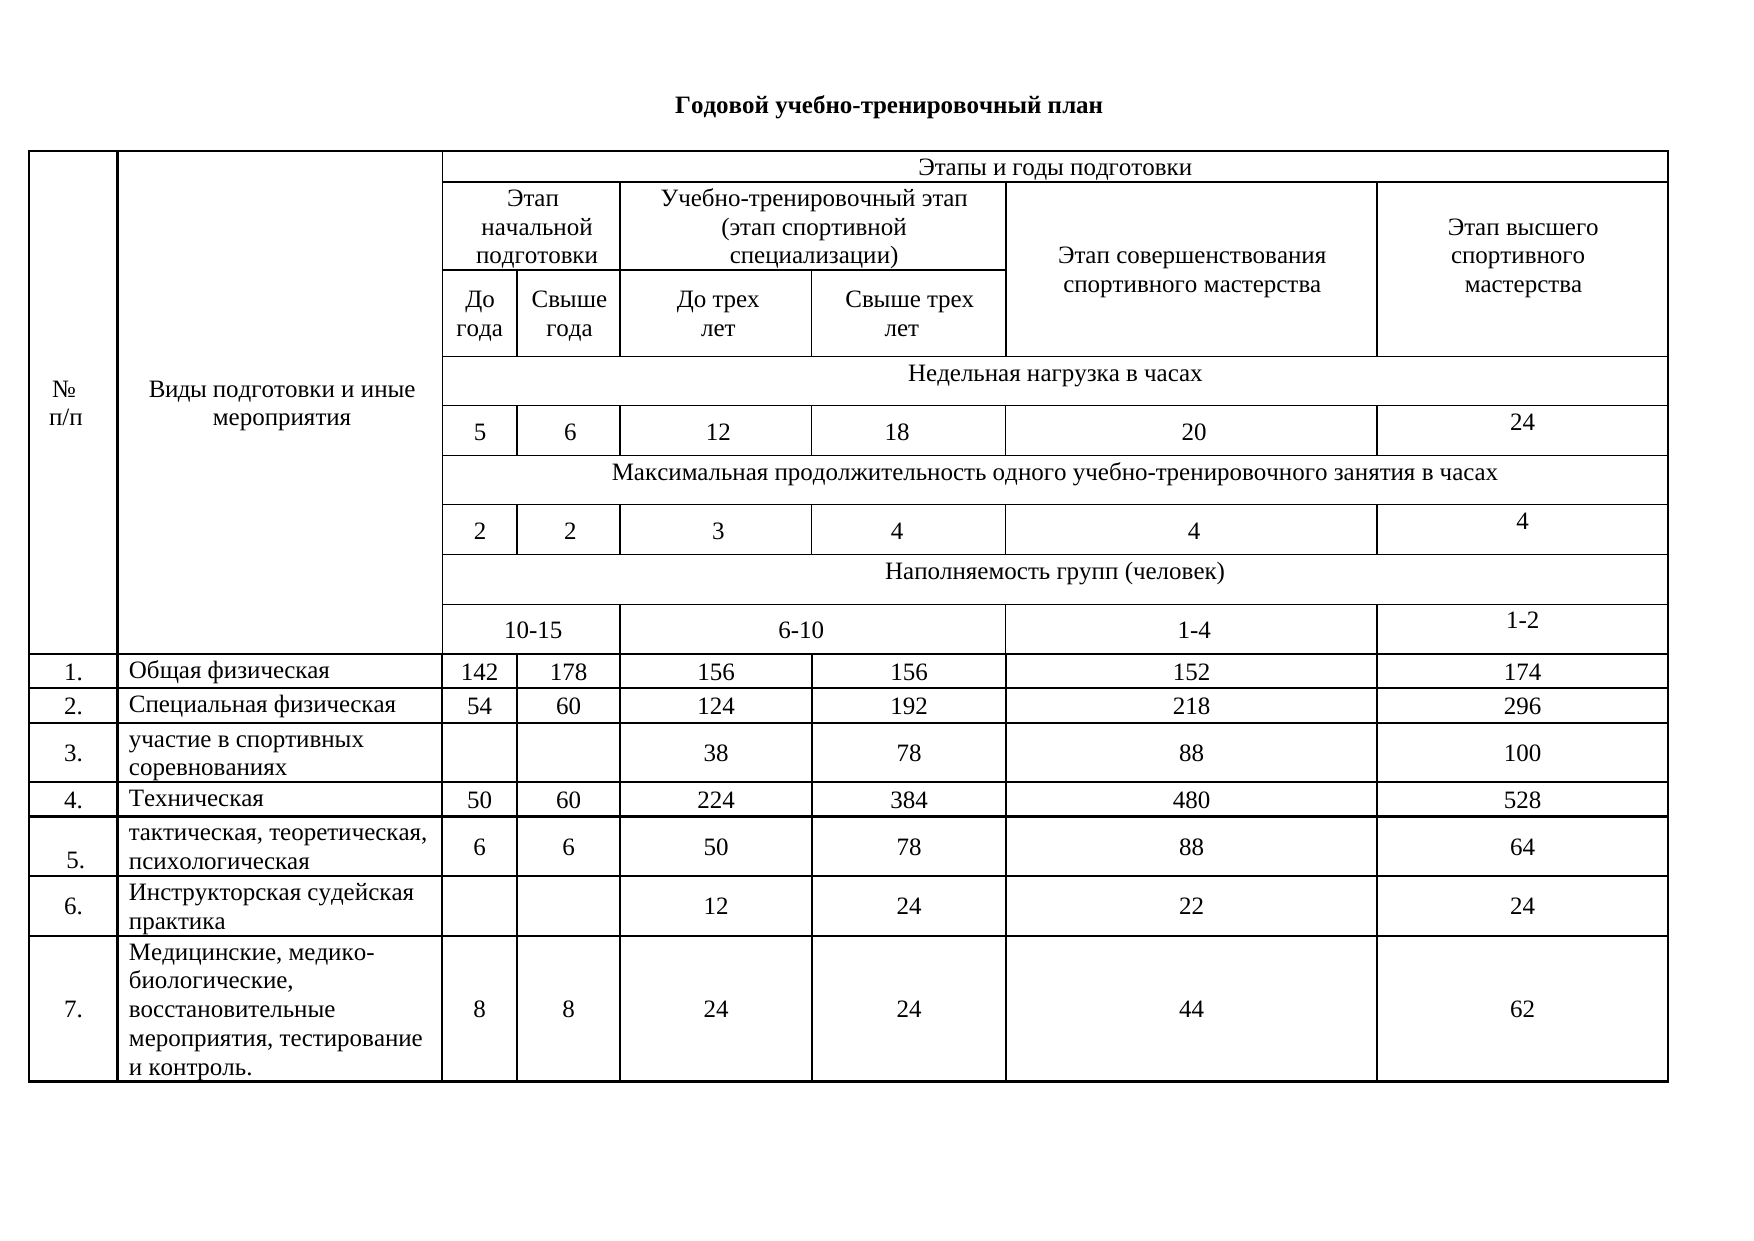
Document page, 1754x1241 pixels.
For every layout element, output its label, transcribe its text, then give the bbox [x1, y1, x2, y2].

table_cell Специальная физическая [119, 689, 441, 722]
table_cell Медицинские, медико- биологические, восстановительные мероприятия, тестирование и контроль. [119, 937, 441, 1080]
table_cell Учебно-тренировочный этап (этап спортивной специализации) [621, 183, 1005, 269]
table_cell 78 [813, 724, 1005, 781]
table_cell 5. [30, 818, 116, 875]
table_cell 1-4 [1006, 605, 1376, 653]
table_cell 2 [443, 505, 516, 554]
table_cell 44 [1007, 937, 1376, 1080]
table_cell Недельная нагрузка в часах [443, 357, 1667, 405]
table_cell 156 [621, 655, 811, 687]
table_cell 192 [813, 689, 1005, 722]
table_cell 2 [518, 505, 619, 554]
table_cell Общая физическая [119, 655, 441, 687]
table_cell 124 [621, 689, 811, 722]
table_cell Свыше трех лет [812, 271, 1005, 356]
table_cell 8 [443, 937, 516, 1080]
table_cell Максимальная продолжительность одного учебно-тренировочного занятия в часах [443, 456, 1667, 504]
table_cell Наполняемость групп (человек) [443, 555, 1667, 603]
table_cell 100 [1378, 724, 1667, 781]
table_cell [518, 724, 619, 781]
text Годовой учебно-тренировочный план [29, 90, 1675, 119]
table_cell 5 [443, 406, 516, 455]
table_cell Этап совершенствования спортивного мастерства [1007, 183, 1376, 356]
table_cell Этап высшего спортивного мастерства [1378, 183, 1667, 356]
table_cell 174 [1378, 655, 1667, 687]
table_cell 62 [1378, 937, 1667, 1080]
table_cell 178 [518, 655, 619, 687]
table_cell 12 [621, 877, 811, 934]
table_cell 78 [813, 818, 1005, 875]
table_cell 54 [443, 689, 516, 722]
table_cell 4 [1378, 505, 1667, 554]
table_cell 1-2 [1378, 605, 1667, 653]
table_cell [443, 877, 516, 934]
table_cell 2. [30, 689, 116, 722]
table_cell 24 [1378, 406, 1667, 455]
table_header Этапы и годы подготовки [443, 152, 1667, 181]
table_cell участие в спортивных соревнованиях [119, 724, 441, 781]
table_cell 480 [1007, 783, 1376, 815]
table_cell 88 [1007, 818, 1376, 875]
table_cell 384 [813, 783, 1005, 815]
table_cell 6 [518, 406, 619, 455]
table_cell 24 [1378, 877, 1667, 934]
table_cell 142 [443, 655, 516, 687]
table_cell 12 [621, 406, 811, 455]
table_cell 4 [812, 505, 1005, 554]
table_header Виды подготовки и иные мероприятия [119, 152, 442, 653]
table_cell 38 [621, 724, 811, 781]
table_cell 50 [443, 783, 516, 815]
table_cell 18 [812, 406, 1005, 455]
table_cell Свыше года [518, 271, 619, 356]
table_cell 50 [621, 818, 811, 875]
table_cell Этап начальной подготовки [443, 183, 619, 269]
table_cell 24 [813, 877, 1005, 934]
table_cell 528 [1378, 783, 1667, 815]
table_cell 88 [1007, 724, 1376, 781]
table_cell 224 [621, 783, 811, 815]
table_cell 296 [1378, 689, 1667, 722]
table_cell Техническая [119, 783, 441, 815]
table_cell 8 [518, 937, 619, 1080]
table_cell 218 [1007, 689, 1376, 722]
table_cell 6 [443, 818, 516, 875]
table_cell 10-15 [443, 605, 619, 653]
table_cell 4 [1006, 505, 1376, 554]
table_cell 60 [518, 689, 619, 722]
table_cell 64 [1378, 818, 1667, 875]
table_cell 20 [1006, 406, 1376, 455]
table_cell 24 [621, 937, 811, 1080]
table_cell [518, 877, 619, 934]
table_cell 6-10 [621, 605, 1005, 653]
table_cell 3 [621, 505, 811, 554]
table_header № п/п [30, 152, 116, 653]
table_cell 22 [1007, 877, 1376, 934]
table_cell 156 [813, 655, 1005, 687]
table_cell 7. [30, 937, 116, 1080]
table_cell 1. [30, 655, 116, 687]
table_cell 6. [30, 877, 116, 934]
table_cell 60 [518, 783, 619, 815]
table_cell 6 [518, 818, 619, 875]
table_cell [443, 724, 516, 781]
table_cell 3. [30, 724, 116, 781]
table_cell 152 [1007, 655, 1376, 687]
table_cell Инструкторская судейская практика [119, 877, 441, 934]
table_cell До трех лет [621, 271, 811, 356]
table_cell До года [443, 271, 516, 356]
table_cell тактическая, теоретическая, психологическая [119, 818, 441, 875]
table_cell 24 [813, 937, 1005, 1080]
table_cell 4. [30, 783, 116, 815]
